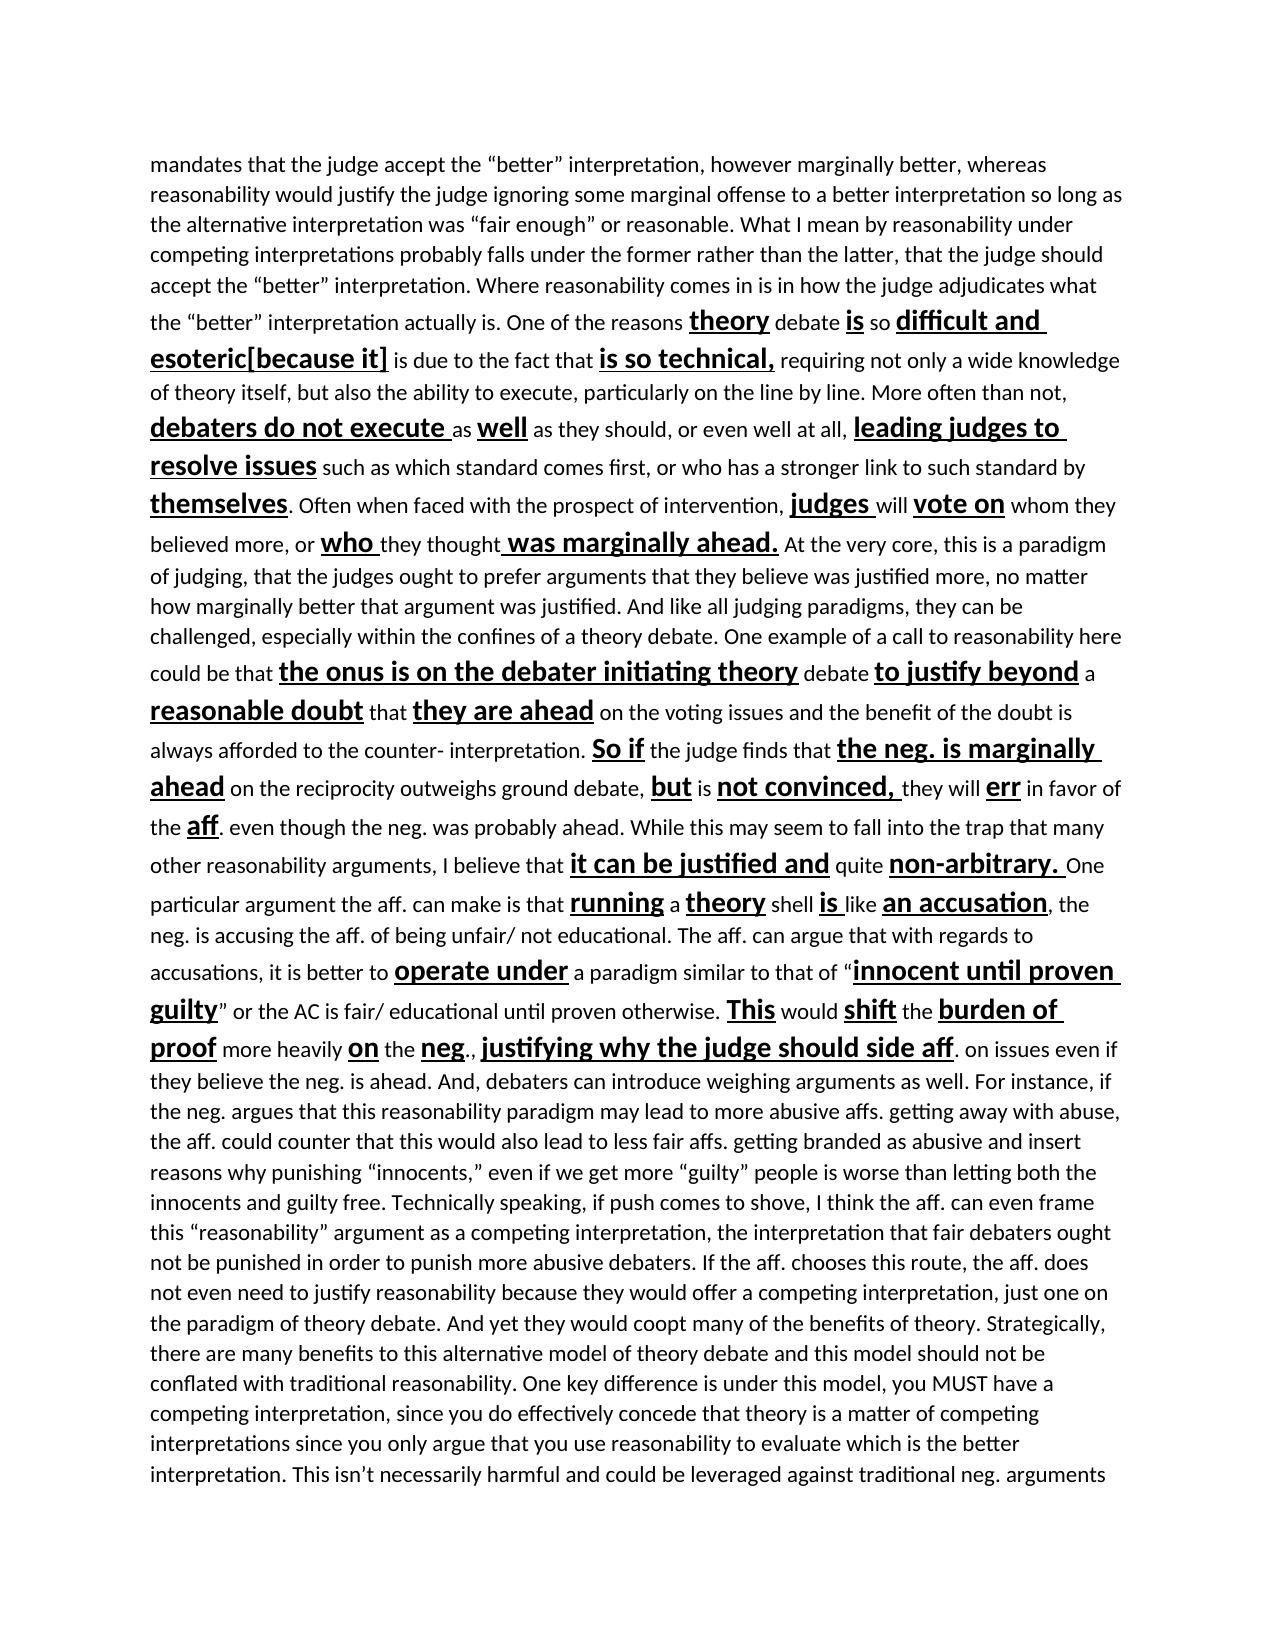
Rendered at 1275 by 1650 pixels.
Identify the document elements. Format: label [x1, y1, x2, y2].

text [150, 150, 1125, 1488]
